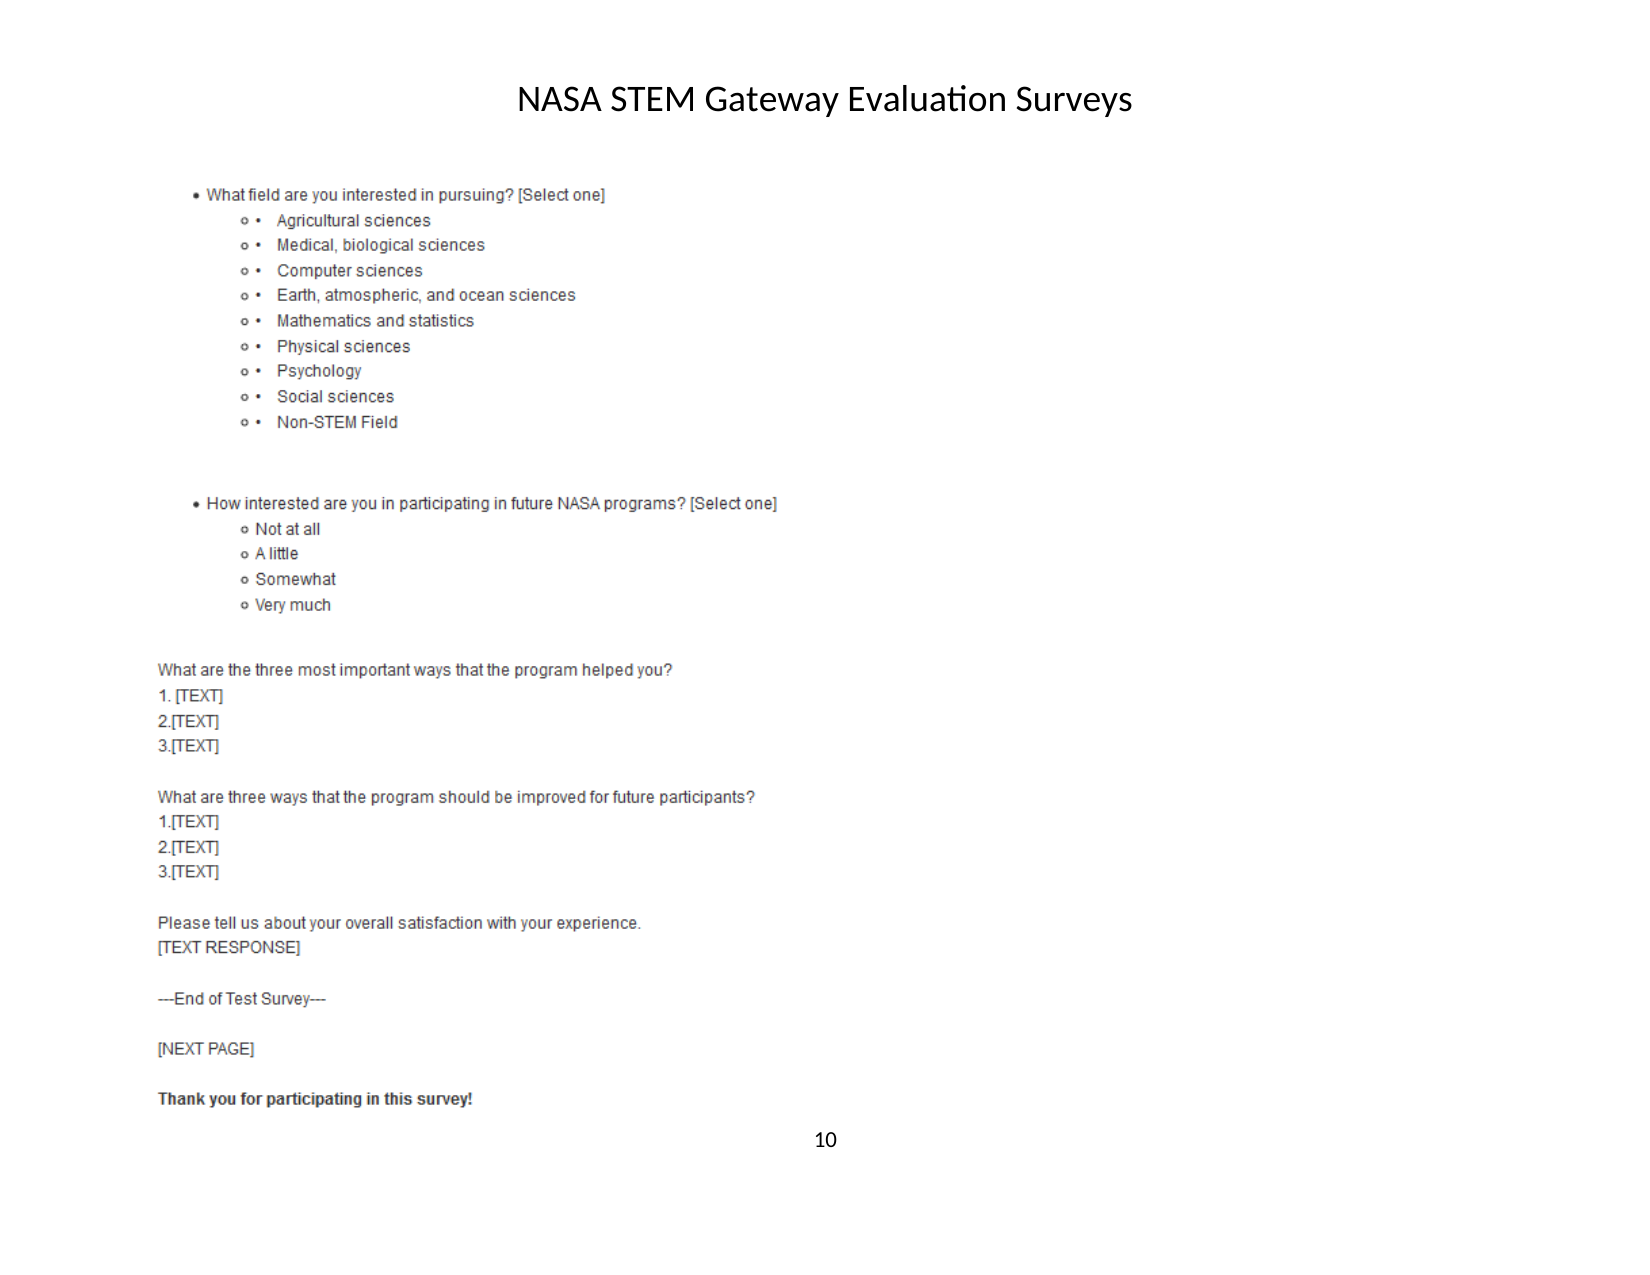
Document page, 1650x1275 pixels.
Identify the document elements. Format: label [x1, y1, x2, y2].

picture [150, 167, 796, 1113]
